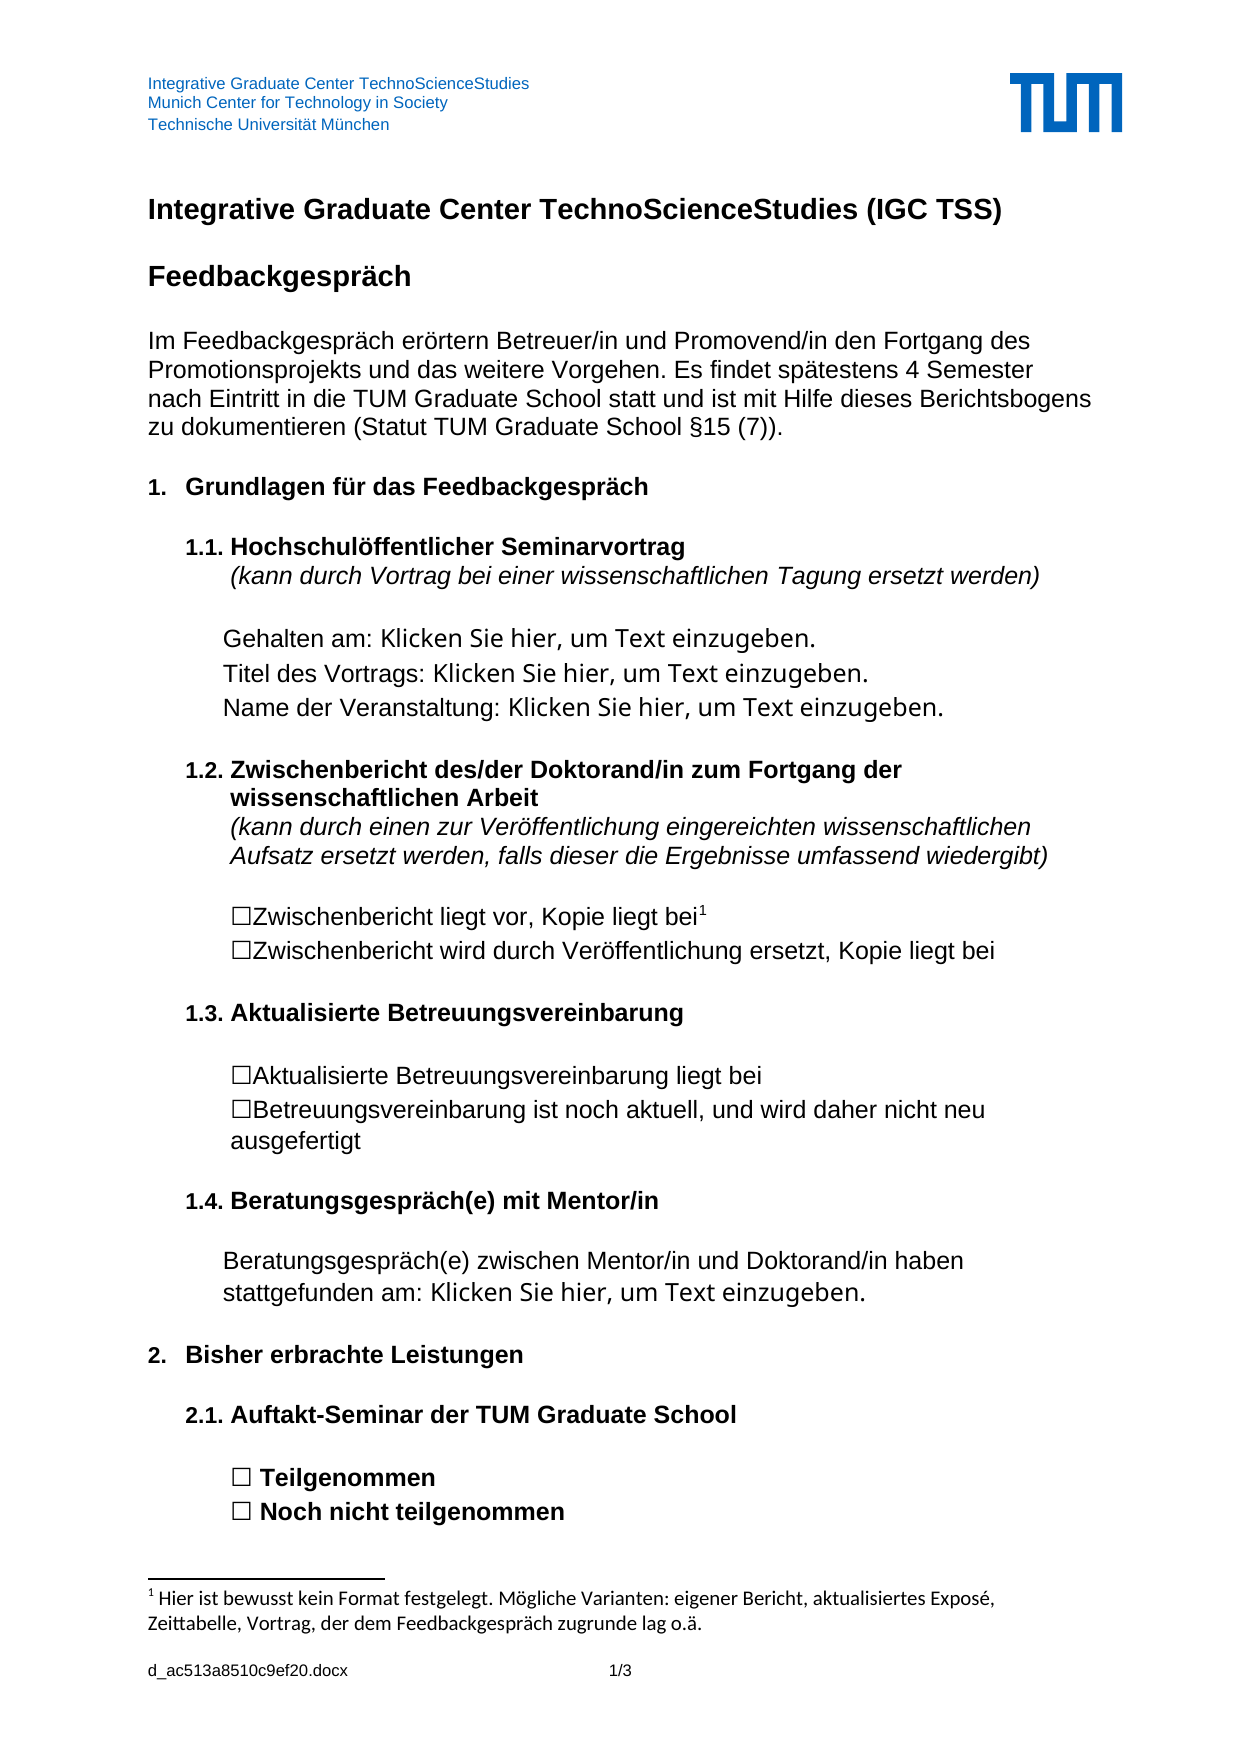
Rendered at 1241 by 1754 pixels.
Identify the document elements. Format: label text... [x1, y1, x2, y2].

list Grundlagen für das Feedbackgespräch [148, 472, 1093, 501]
text Feedbackgespräch [148, 259, 1093, 293]
text Integrative Graduate Center TechnoScienceStudies (IGC TSS) [148, 192, 1093, 226]
list Bisher erbrachte Leistungen [148, 1340, 1093, 1369]
text Aktualisierte Betreuungsvereinbarung liegt bei Betreuungsvereinbarung ist noch aktuell, und wird daher nicht neu ausgefertigt [230, 1058, 1093, 1154]
list Aktualisierte Betreuungsvereinbarung [185, 998, 1093, 1026]
list Hochschulöffentlicher Seminarvortrag (kann durch Vortrag bei einer wissenschaftlichen Tagung ersetzt werden) [185, 532, 1093, 590]
text Teilgenommen Noch nicht teilgenommen [230, 1460, 1093, 1528]
list Beratungsgespräch(e) mit Mentor/in [185, 1186, 1093, 1214]
list Zwischenbericht des/der Doktorand/in zum Fortgang der wissenschaftlichen Arbeit (kann durch einen zur Veröffentlichung eingereichten wissenschaftlichen Aufsatz ersetzt werden, falls dieser die Ergebnisse umfassend wiedergibt) Zwischenbericht liegt vor, Kopie liegt bei Zwischenbericht wird durch Veröffentlichung ersetzt, Kopie liegt bei [185, 754, 1093, 966]
list Auftakt-Seminar der TUM Graduate School [185, 1400, 1093, 1429]
text Im Feedbackgespräch erörtern Betreuer/in und Promovend/in den Fortgang des Promotionsprojekts und das weitere Vorgehen. Es findet spätestens 4 Semester nach Eintritt in die TUM Graduate School statt und ist mit Hilfe dieses Berichtsbogens zu dokumentieren (Statut TUM Graduate School §15 (7)). [148, 326, 1093, 441]
text Beratungsgespräch(e) zwischen Mentor/in und Doktorand/in haben stattgefunden am: [223, 1246, 1093, 1309]
text Gehalten am: Titel des Vortrags: Name der Veranstaltung: [223, 621, 1093, 723]
